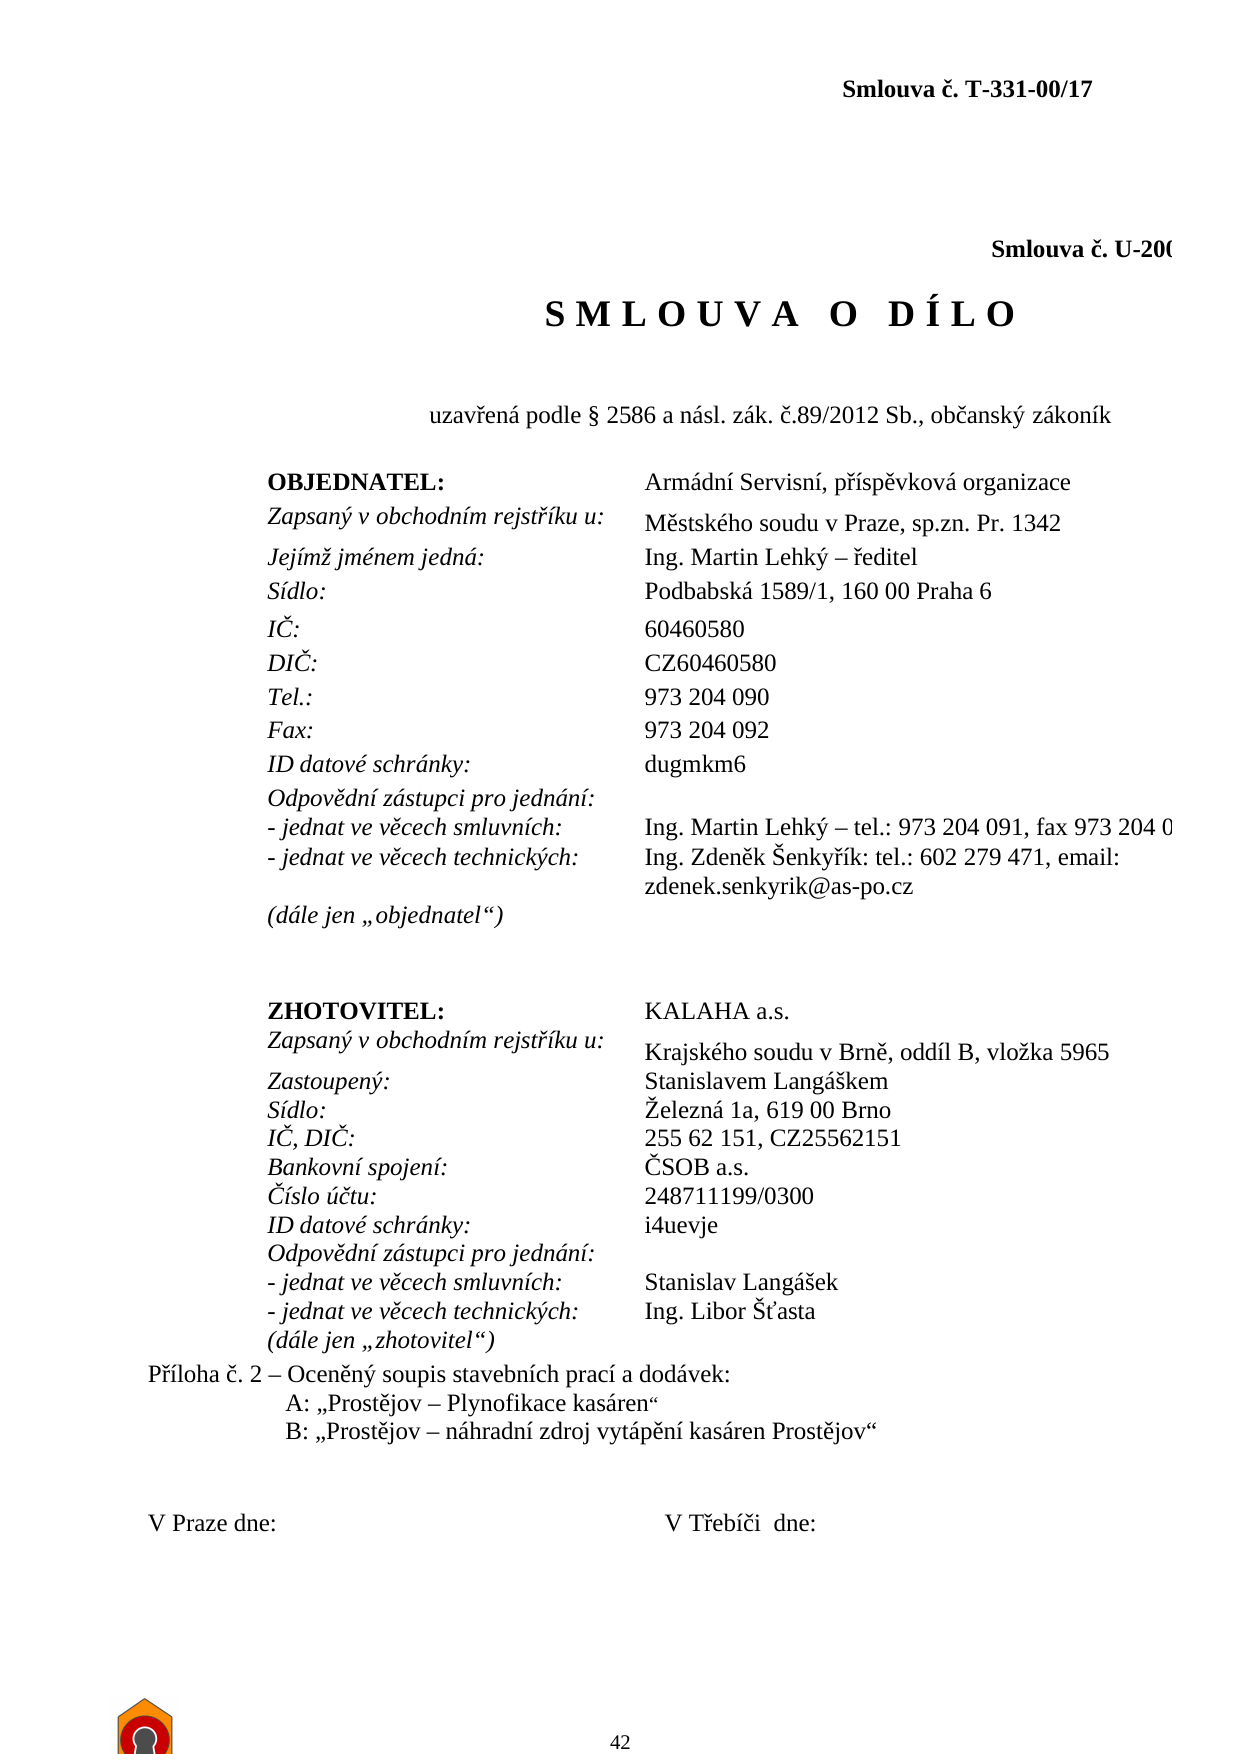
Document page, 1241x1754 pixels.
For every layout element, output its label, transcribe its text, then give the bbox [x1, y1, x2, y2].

text B: „Prostějov – náhradní zdroj vytápění kasáren Prostějov“ [148, 1416, 1092, 1445]
picture [109, 1695, 180, 1754]
text V Praze dne: V Třebíči dne: [148, 1508, 1092, 1536]
text Příloha č. 2 – Oceněný soupis stavebních prací a dodávek: [148, 1359, 1092, 1388]
text A: „Prostějov – Plynofikace kasáren“ [148, 1388, 1092, 1416]
